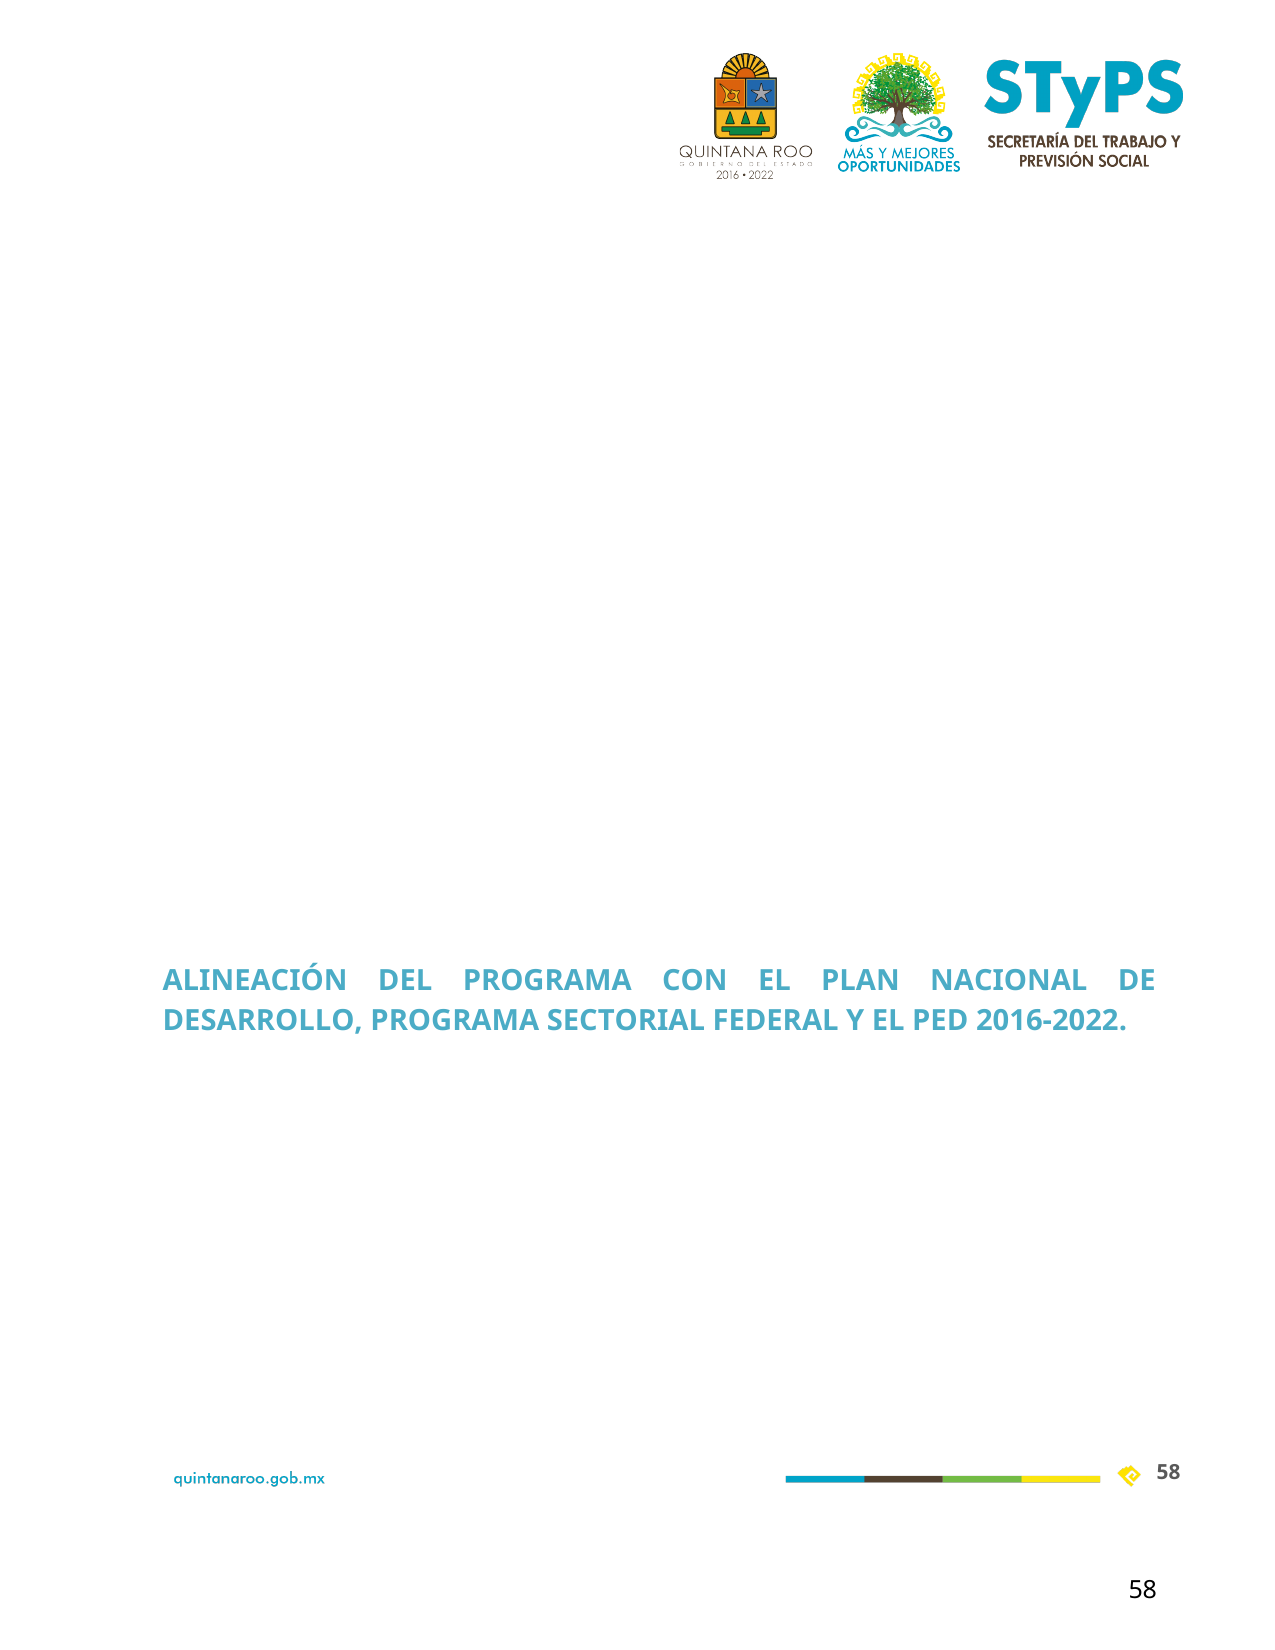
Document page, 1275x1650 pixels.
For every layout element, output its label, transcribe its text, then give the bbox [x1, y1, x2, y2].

subtitle Alineación del Programa con el Plan Nacional de Desarrollo, Programa Sectorial Federal y el PED 2016-2022. [162, 959, 1157, 1039]
picture [679, 53, 1183, 179]
picture [14, 1421, 1275, 1546]
